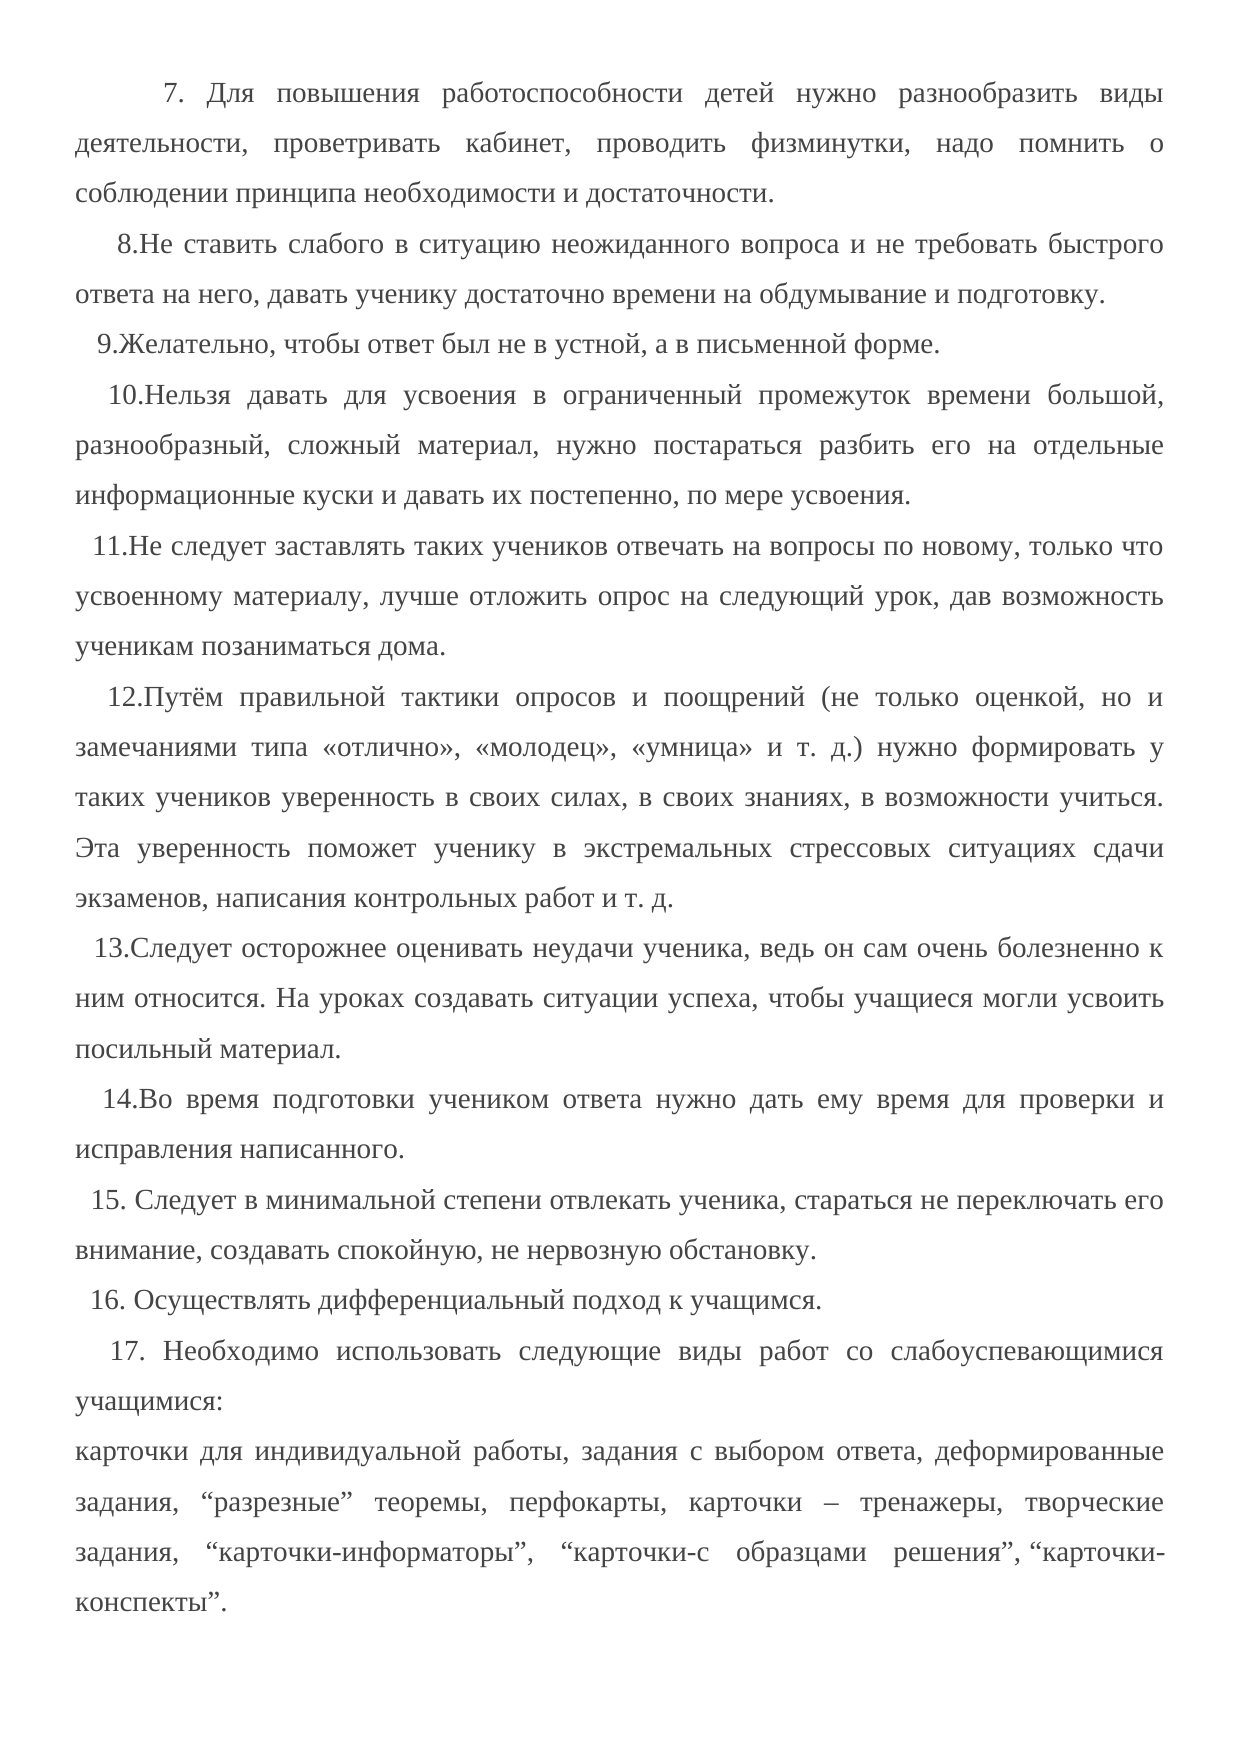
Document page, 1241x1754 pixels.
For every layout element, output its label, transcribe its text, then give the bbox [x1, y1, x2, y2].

text 14.Во время подготовки учеником ответа нужно дать ему время для проверки и исправления написанного. [75, 1081, 1165, 1165]
text 10.Нельзя давать для усвоения в ограниченный промежуток времени большой, разнообразный, сложный материал, нужно постараться разбить его на отдельные информационные куски и давать их постепенно, по мере усвоения. [75, 377, 1165, 511]
text 12.Путём правильной тактики опросов и поощрений (не только оценкой, но и замечаниями типа «отлично», «молодец», «умница» и т. д.) нужно формировать у таких учеников уверенность в своих силах, в своих знаниях, в возможности учиться. Эта уверенность поможет ученику в экстремальных стрессовых ситуациях сдачи экзаменов, написания контрольных работ и т. д. [75, 679, 1165, 913]
text 13.Следует осторожнее оценивать неудачи ученика, ведь он сам очень болезненно к ним относится. На уроках создавать ситуации успеха, чтобы учащиеся могли усвоить посильный материал. [75, 930, 1165, 1064]
text 11.Не следует заставлять таких учеников отвечать на вопросы по новому, только что усвоенному материалу, лучше отложить опрос на следующий урок, дав возможность ученикам позаниматься дома. [75, 528, 1165, 662]
text 15. Следует в минимальной степени отвлекать ученика, стараться не переключать его внимание, создавать спокойную, не нервозную обстановку. [75, 1182, 1165, 1266]
text 17. Необходимо использовать следующие виды работ со слабоуспевающимися учащимися: [75, 1333, 1165, 1417]
text 8.Не ставить слабого в ситуацию неожиданного вопроса и не требовать быстрого ответа на него, давать ученику достаточно времени на обдумывание и подготовку. [75, 226, 1165, 310]
text 9.Желательно, чтобы ответ был не в устной, а в письменной форме. [75, 327, 1165, 360]
text 16. Осуществлять дифференциальный подход к учащимся. [75, 1282, 1165, 1316]
text 7. Для повышения работоспособности детей нужно разнообразить виды деятельности, проветривать кабинет, проводить физминутки, надо помнить о соблюдении принципа необходимости и достаточности. [75, 75, 1165, 209]
text карточки для индивидуальной работы, задания с выбором ответа, деформированные задания, “разрезные” теоремы, перфокарты, карточки – тренажеры, творческие задания, “карточки-информаторы”, “карточки-с образцами решения”, “карточки-конспекты”. [75, 1433, 1165, 1618]
